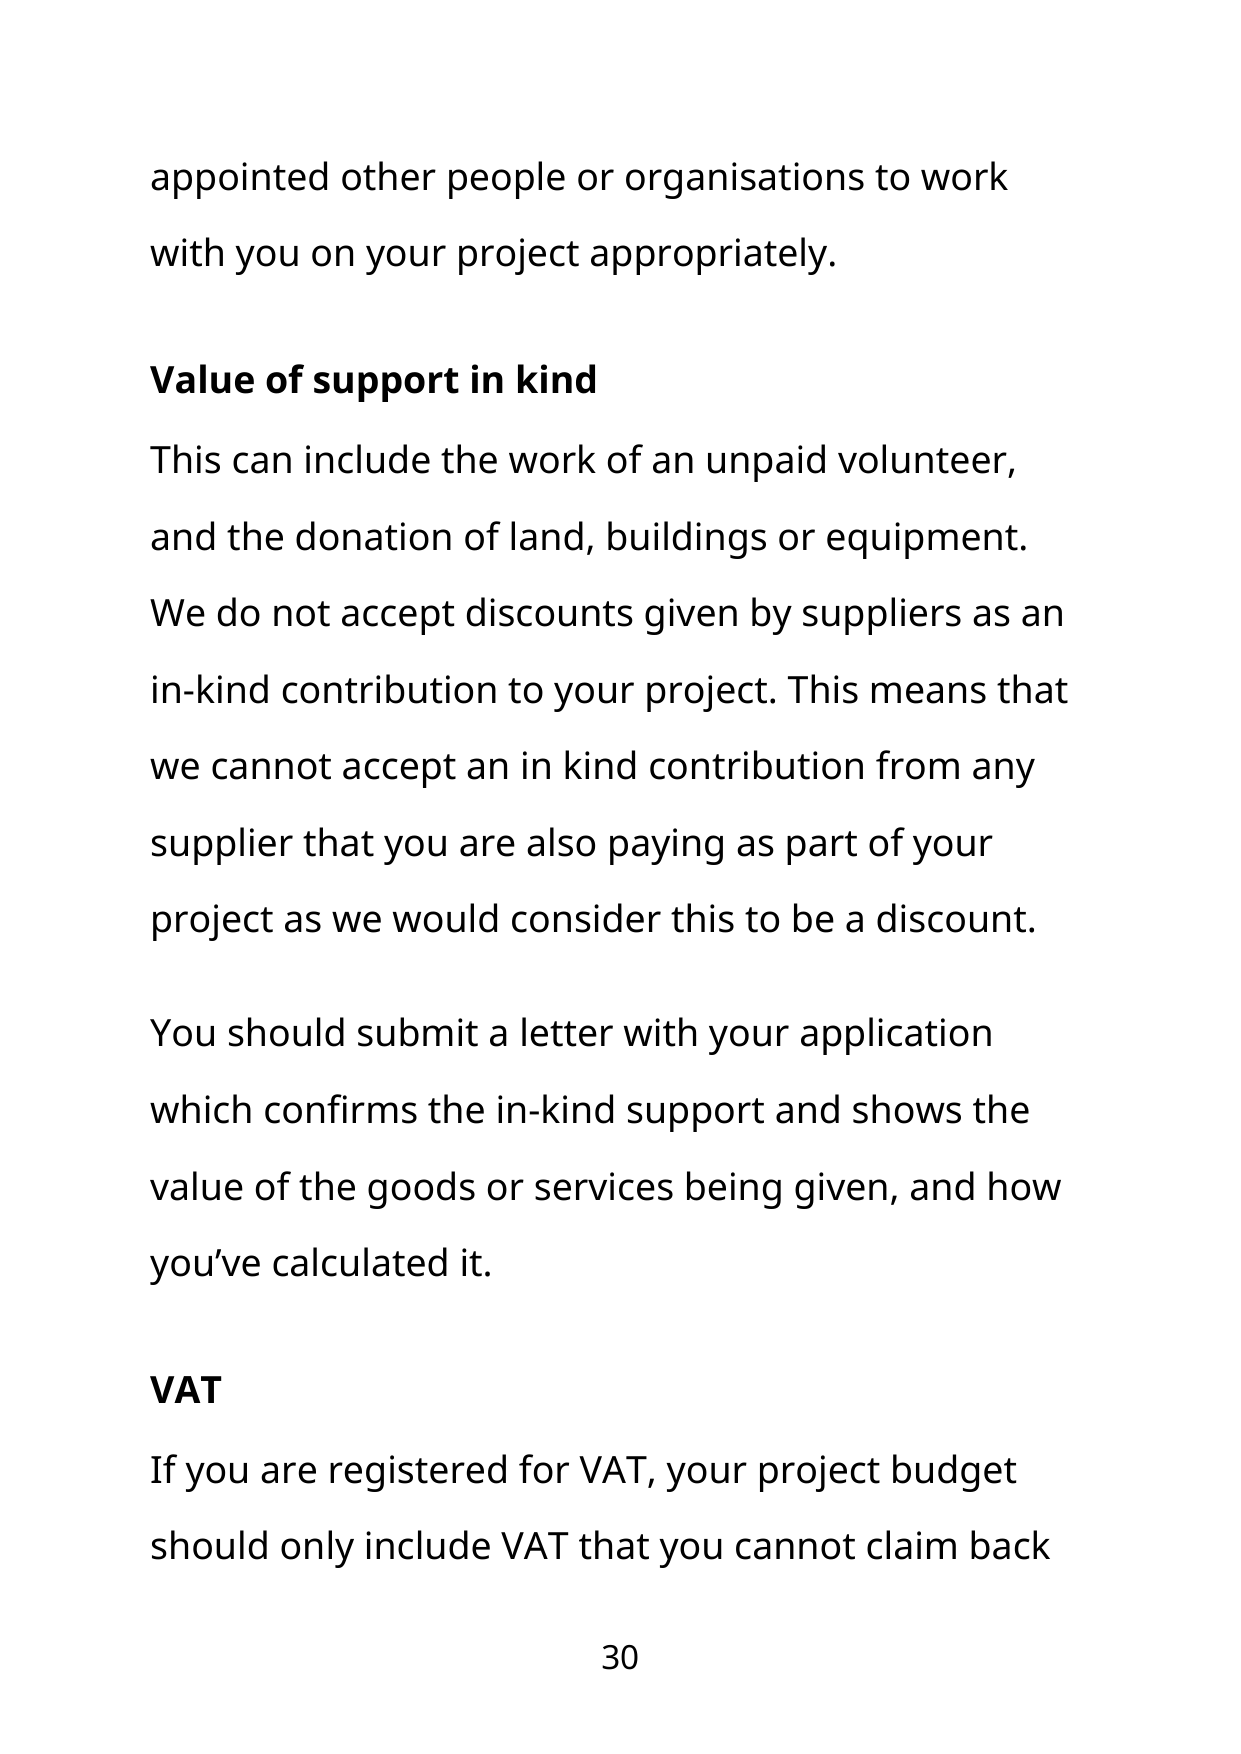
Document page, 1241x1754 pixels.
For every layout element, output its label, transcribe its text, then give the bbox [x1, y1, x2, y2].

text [150, 150, 1090, 278]
subtitle VAT [150, 1363, 1090, 1414]
text This can include the work of an unpaid volunteer, and the donation of land, buildings or equipment. We do not accept discounts given by suppliers as an in-kind contribution to your project. This means that we cannot accept an in kind contribution from any supplier that you are also paying as part of your project as we would consider this to be a discount. [150, 433, 1090, 944]
text You should submit a letter with your application which confirms the in-kind support and shows the value of the goods or services being given, and how you’ve calculated it. [150, 1007, 1090, 1287]
subtitle Value of support in kind [150, 353, 1090, 404]
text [150, 1443, 1090, 1571]
